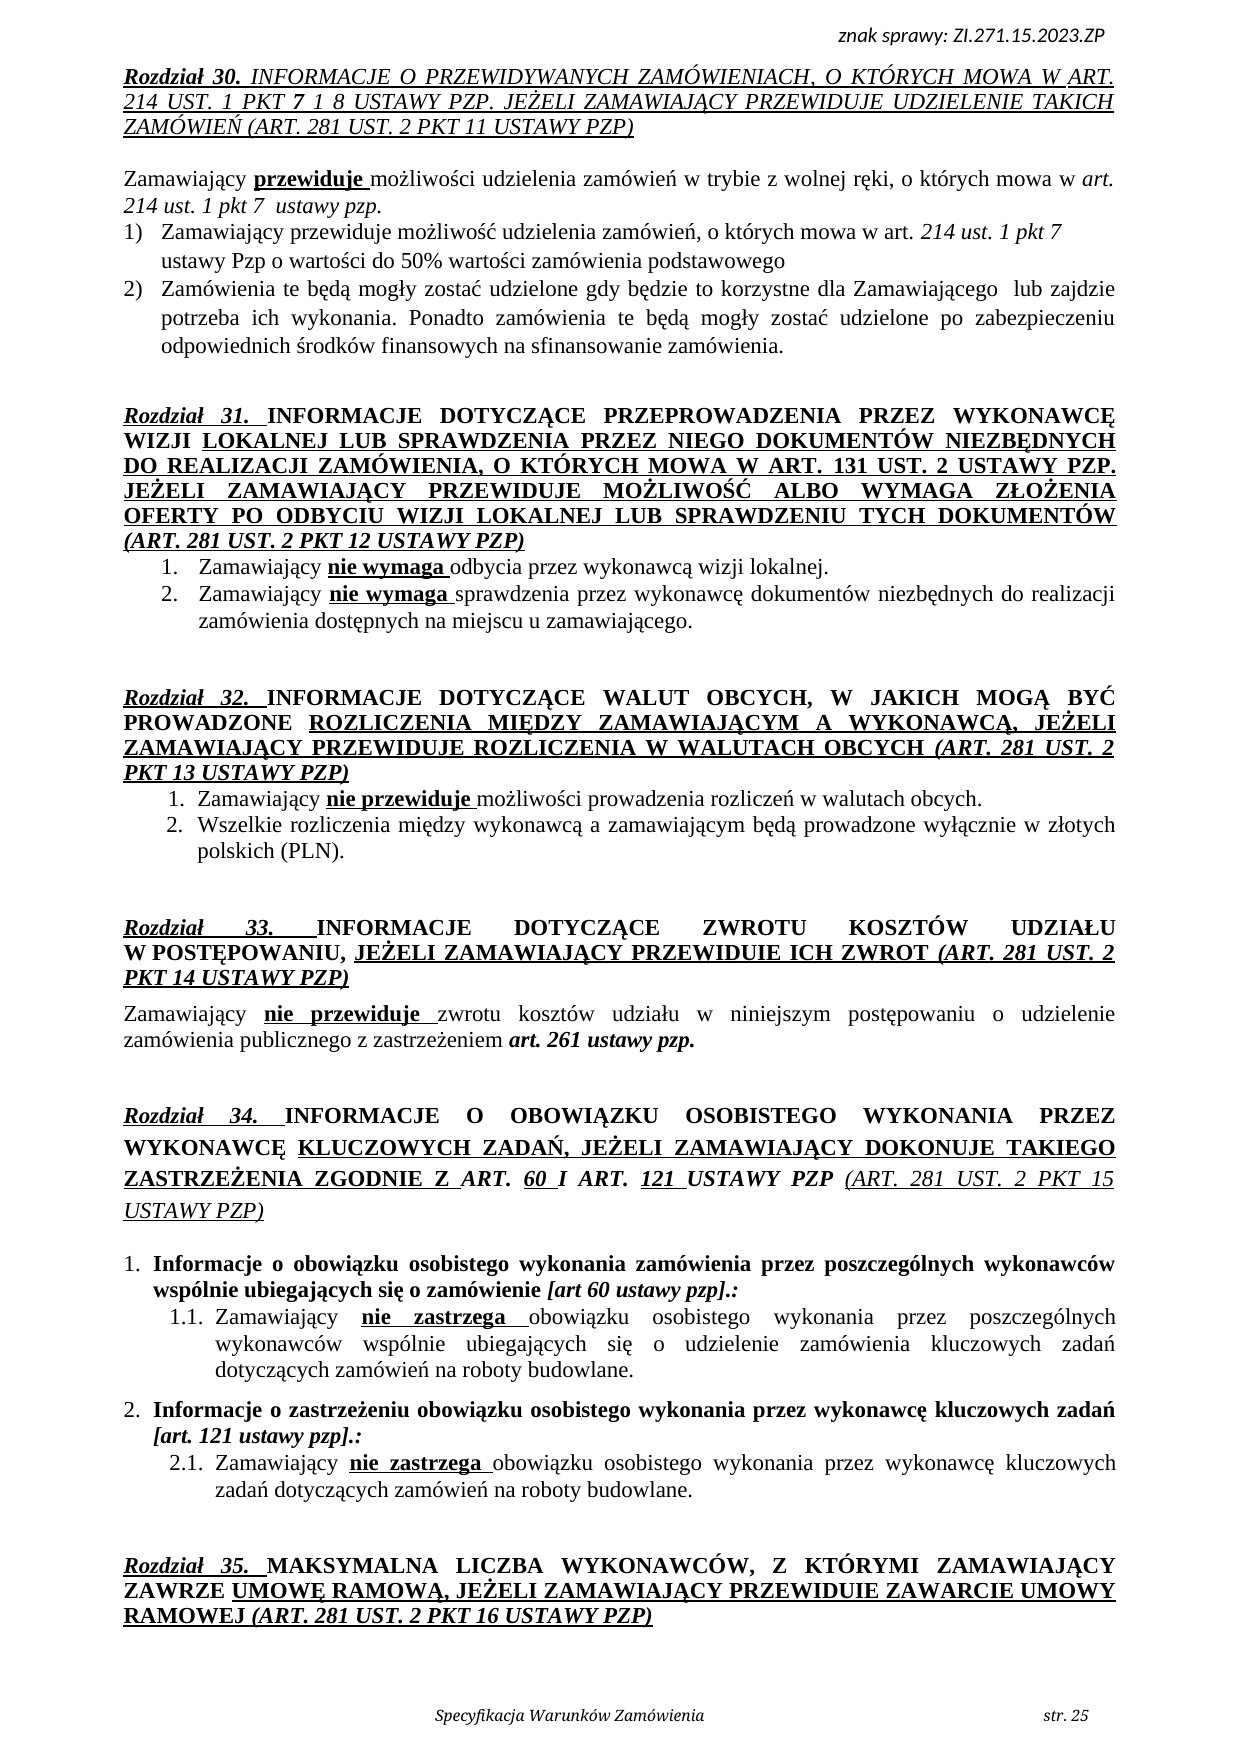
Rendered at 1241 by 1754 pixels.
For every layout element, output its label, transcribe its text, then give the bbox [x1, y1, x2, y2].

text Rozdział 32. INFORMACJE DOTYCZĄCE WALUT OBCYCH, W JAKICH MOGĄ BYĆ PROWADZONE ROZLICZENIA MIĘDZY ZAMAWIAJĄCYM A WYKONAWCĄ, JEŻELI ZAMAWIAJĄCY PRZEWIDUJE ROZLICZENIA W WALUTACH OBCYCH (ART. 281 UST. 2 PKT 13 USTAWY PZP) [123, 685, 1117, 785]
list Zamawiający nie zastrzega obowiązku osobistego wykonania przez poszczególnych wykonawców wspólnie ubiegających się o udzielenie zamówienia kluczowych zadań dotyczących zamówień na roboty budowlane. [169, 1303, 1117, 1383]
list Zamawiający nie zastrzega obowiązku osobistego wykonania przez wykonawcę kluczowych zadań dotyczących zamówień na roboty budowlane. [169, 1449, 1117, 1502]
text Zamawiający nie przewiduje zwrotu kosztów udziału w niniejszym postępowaniu o udzielenie zamówienia publicznego z zastrzeżeniem art. 261 ustawy pzp. [123, 1000, 1117, 1053]
list Zamówienia te będą mogły zostać udzielone gdy będzie to korzystne dla Zamawiającego lub zajdzie potrzeba ich wykonania. Ponadto zamówienia te będą mogły zostać udzielone po zabezpieczeniu odpowiednich środków finansowych na sfinansowanie zamówienia. [123, 275, 1117, 358]
list Informacje o zastrzeżeniu obowiązku osobistego wykonania przez wykonawcę kluczowych zadań [art. 121 ustawy pzp].: [123, 1396, 1117, 1449]
list Zamawiający nie przewiduje możliwości prowadzenia rozliczeń w walutach obcych. [168, 785, 1117, 811]
text Rozdział 31. INFORMACJE DOTYCZĄCE PRZEPROWADZENIA PRZEZ WYKONAWCĘ WIZJI LOKALNEJ LUB SPRAWDZENIA PRZEZ NIEGO DOKUMENTÓW NIEZBĘDNYCH DO REALIZACJI ZAMÓWIENIA, O KTÓRYCH MOWA W ART. 131 UST. 2 USTAWY PZP. JEŻELI ZAMAWIAJĄCY PRZEWIDUJE MOŻLIWOŚĆ ALBO WYMAGA ZŁOŻENIA OFERTY PO ODBYCIU WIZJI LOKALNEJ LUB SPRAWDZENIU TYCH DOKUMENTÓW (ART. 281 UST. 2 PKT 12 USTAWY PZP) [123, 526, 1117, 553]
text Rozdział 31. INFORMACJE DOTYCZĄCE PRZEPROWADZENIA PRZEZ WYKONAWCĘ WIZJI LOKALNEJ LUB SPRAWDZENIA PRZEZ NIEGO DOKUMENTÓW NIEZBĘDNYCH DO REALIZACJI ZAMÓWIENIA, O KTÓRYCH MOWA W ART. 131 UST. 2 USTAWY PZP. JEŻELI ZAMAWIAJĄCY PRZEWIDUJE MOŻLIWOŚĆ ALBO WYMAGA ZŁOŻENIA OFERTY PO ODBYCIU WIZJI LOKALNEJ LUB SPRAWDZENIU TYCH DOKUMENTÓW (ART. 281 UST. 2 PKT 12 USTAWY PZP) [123, 501, 1117, 525]
text Rozdział 30. INFORMACJE O PRZEWIDYWANYCH ZAMÓWIENIACH, O KTÓRYCH MOWA W ART. 214 UST. 1 PKT 7 1 8 USTAWY PZP. JEŻELI ZAMAWIAJĄCY PRZEWIDUJE UDZIELENIE TAKICH ZAMÓWIEŃ (ART. 281 UST. 2 PKT 11 USTAWY PZP) [123, 65, 1117, 140]
list Zamawiający przewiduje możliwość udzielenia zamówień, o których mowa w art. 214 ust. 1 pkt 7 ustawy Pzp o wartości do 50% wartości zamówienia podstawowego [123, 218, 1117, 273]
text Rozdział 31. INFORMACJE DOTYCZĄCE PRZEPROWADZENIA PRZEZ WYKONAWCĘ WIZJI LOKALNEJ LUB SPRAWDZENIA PRZEZ NIEGO DOKUMENTÓW NIEZBĘDNYCH DO REALIZACJI ZAMÓWIENIA, O KTÓRYCH MOWA W ART. 131 UST. 2 USTAWY PZP. JEŻELI ZAMAWIAJĄCY PRZEWIDUJE MOŻLIWOŚĆ ALBO WYMAGA ZŁOŻENIA OFERTY PO ODBYCIU WIZJI LOKALNEJ LUB SPRAWDZENIU TYCH DOKUMENTÓW (ART. 281 UST. 2 PKT 12 USTAWY PZP) [123, 403, 1117, 500]
list Zamawiający nie wymaga sprawdzenia przez wykonawcę dokumentów niezbędnych do realizacji zamówienia dostępnych na miejscu u zamawiającego. [161, 580, 1117, 633]
list Wszelkie rozliczenia między wykonawcą a zamawiającym będą prowadzone wyłącznie w złotych polskich (PLN). [166, 811, 1117, 864]
text Zamawiający przewiduje możliwości udzielenia zamówień w trybie z wolnej ręki, o których mowa w art. 214 ust. 1 pkt 7 ustawy pzp. [123, 166, 1117, 218]
text Rozdział 33. INFORMACJE DOTYCZĄCE ZWROTU KOSZTÓW UDZIAŁU W POSTĘPOWANIU, JEŻELI ZAMAWIAJĄCY PRZEWIDUIE ICH ZWROT (ART. 281 UST. 2 PKT 14 USTAWY PZP) [123, 915, 1117, 990]
text Rozdział 35. MAKSYMALNA LICZBA WYKONAWCÓW, Z KTÓRYMI ZAMAWIAJĄCY ZAWRZE UMOWĘ RAMOWĄ, JEŻELI ZAMAWIAJĄCY PRZEWIDUIE ZAWARCIE UMOWY RAMOWEJ (ART. 281 UST. 2 PKT 16 USTAWY PZP) [123, 1554, 1117, 1629]
text Rozdział 34. INFORMACJE O OBOWIĄZKU OSOBISTEGO WYKONANIA PRZEZ WYKONAWCĘ KLUCZOWYCH ZADAŃ, JEŻELI ZAMAWIAJĄCY DOKONUJE TAKIEGO ZASTRZEŻENIA ZGODNIE Z ART. 60 I ART. 121 USTAWY PZP (ART. 281 UST. 2 PKT 15 USTAWY PZP) [123, 1098, 1117, 1224]
list Informacje o obowiązku osobistego wykonania zamówienia przez poszczególnych wykonawców wspólnie ubiegających się o zamówienie [art 60 ustawy pzp].: [123, 1249, 1117, 1303]
list Zamawiający nie wymaga odbycia przez wykonawcą wizji lokalnej. [161, 553, 1117, 580]
